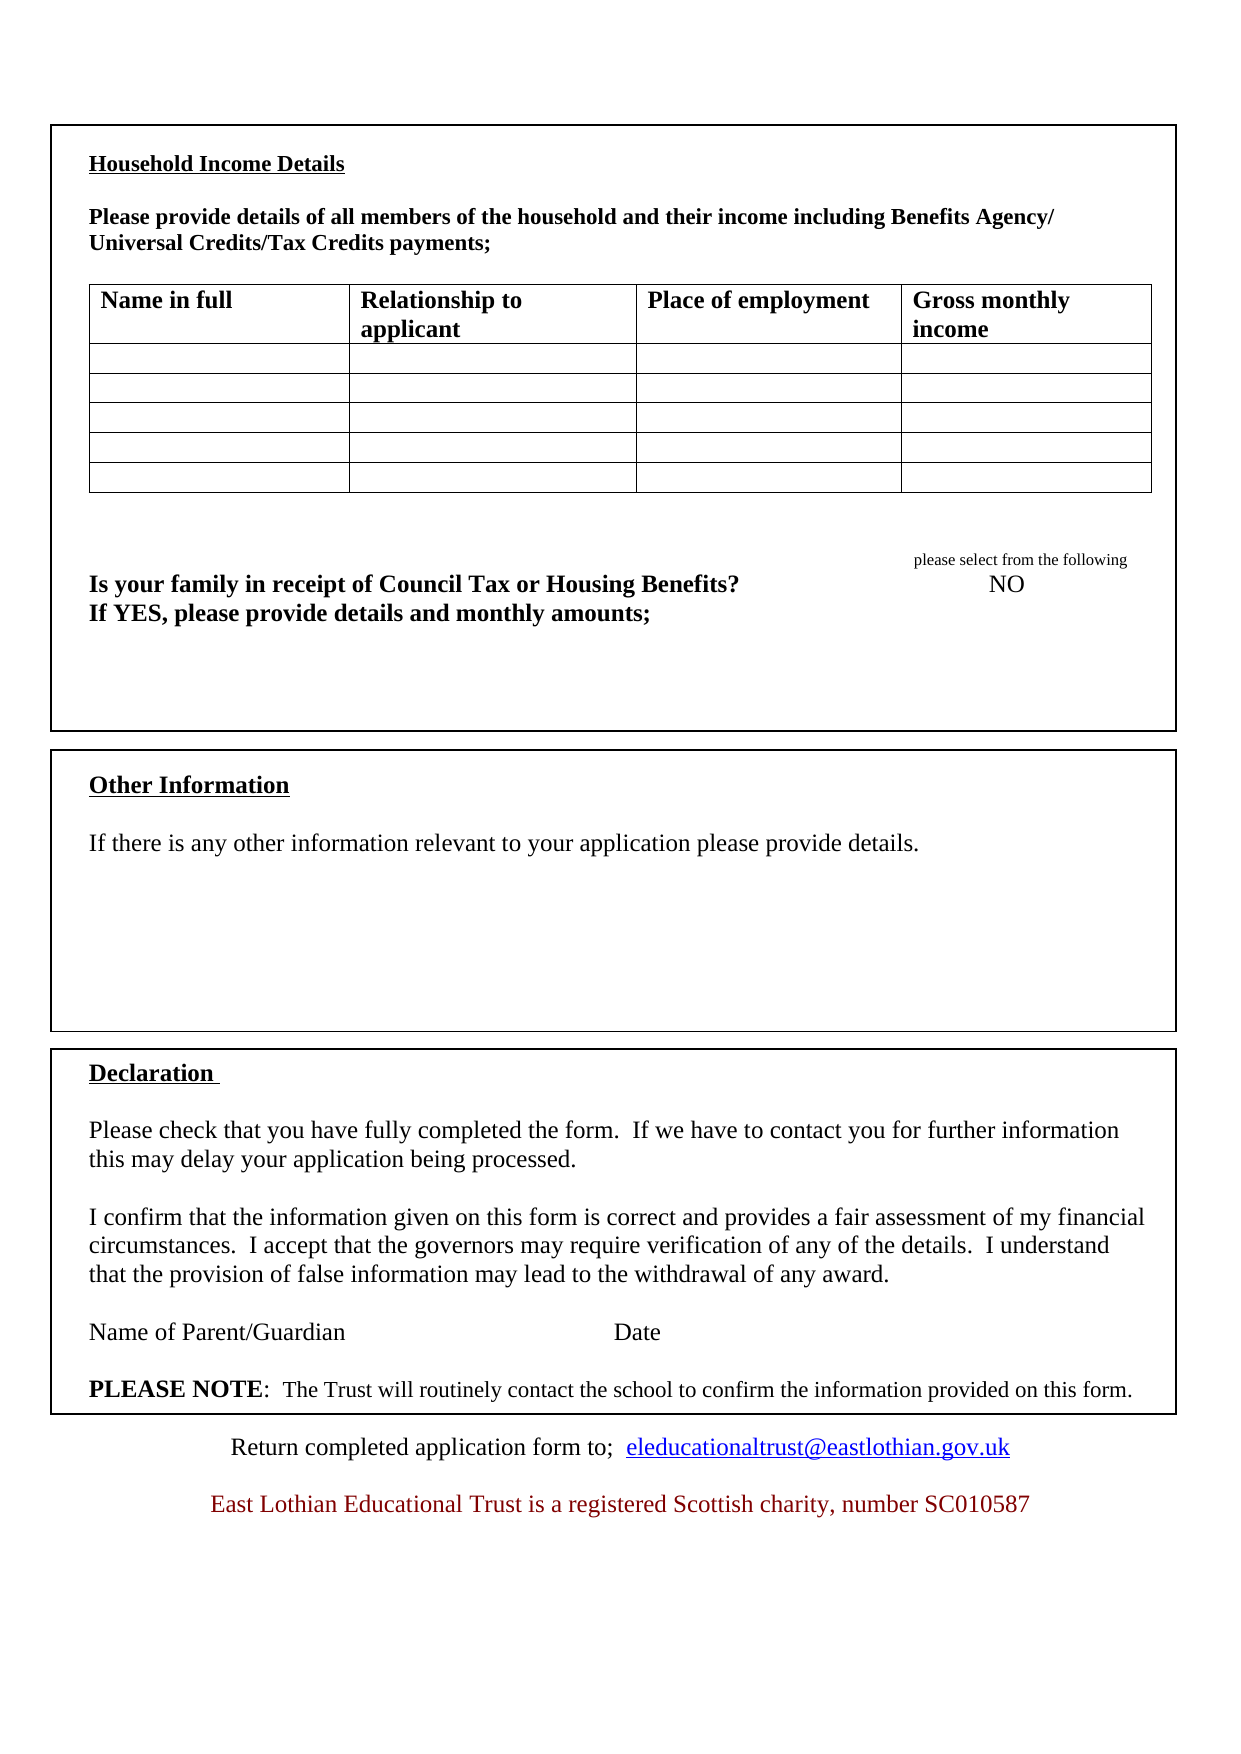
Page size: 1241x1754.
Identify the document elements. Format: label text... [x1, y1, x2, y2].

subtitle Other Information [89, 771, 1152, 799]
table_cell [637, 463, 901, 492]
table_cell [637, 403, 901, 432]
table_header Place of employment [637, 285, 901, 343]
text Return completed application form to; eleducationaltrust@eastlothian.gov.uk [89, 1432, 1152, 1461]
text East Lothian Educational Trust is a registered Scottish charity, number SC010587 [89, 1489, 1152, 1518]
table_cell [902, 374, 1151, 402]
table_cell [637, 433, 901, 462]
table_cell [902, 344, 1151, 372]
table_cell [350, 463, 636, 492]
table_cell [90, 374, 349, 402]
table_cell [90, 344, 349, 372]
table_cell [90, 463, 349, 492]
table_cell [902, 433, 1151, 462]
table_cell [350, 403, 636, 432]
subtitle Declaration [89, 1058, 1152, 1087]
text Please check that you have fully completed the form. If we have to contact you for further information this may delay your application being processed. [89, 1116, 1152, 1173]
table_cell [350, 433, 636, 462]
table_cell [350, 344, 636, 372]
table_cell [90, 433, 349, 462]
table_cell [902, 403, 1151, 432]
table_cell [90, 403, 349, 432]
table_header Gross monthly income [902, 285, 1151, 343]
table_header Relationship to applicant [350, 285, 636, 343]
table_cell [637, 344, 901, 372]
text I confirm that the information given on this form is correct and provides a fair assessment of my financial circumstances. I accept that the governors may require verification of any of the details. I understand that the provision of false information may lead to the withdrawal of any award. [89, 1202, 1152, 1288]
table_cell [902, 463, 1151, 492]
text If there is any other information relevant to your application please provide details. [89, 828, 1152, 857]
table_cell [637, 374, 901, 402]
subtitle Household Income Details [89, 150, 1152, 176]
text PLEASE NOTE: The Trust will routinely contact the school to confirm the information provided on this form. [89, 1374, 1152, 1403]
table_cell [350, 374, 636, 402]
text Name of Parent/Guardian Date [89, 1317, 1152, 1346]
text Is your family in receipt of Council Tax or Housing Benefits? [89, 569, 1152, 598]
table_header Name in full [90, 285, 349, 343]
subtitle Universal Credits/Tax Credits payments; [89, 229, 1152, 255]
text please select from the following [89, 550, 1152, 569]
subtitle Please provide details of all members of the household and their income including Benefits Agency/ [89, 203, 1152, 229]
text If YES, please provide details and monthly amounts; [89, 598, 1152, 627]
